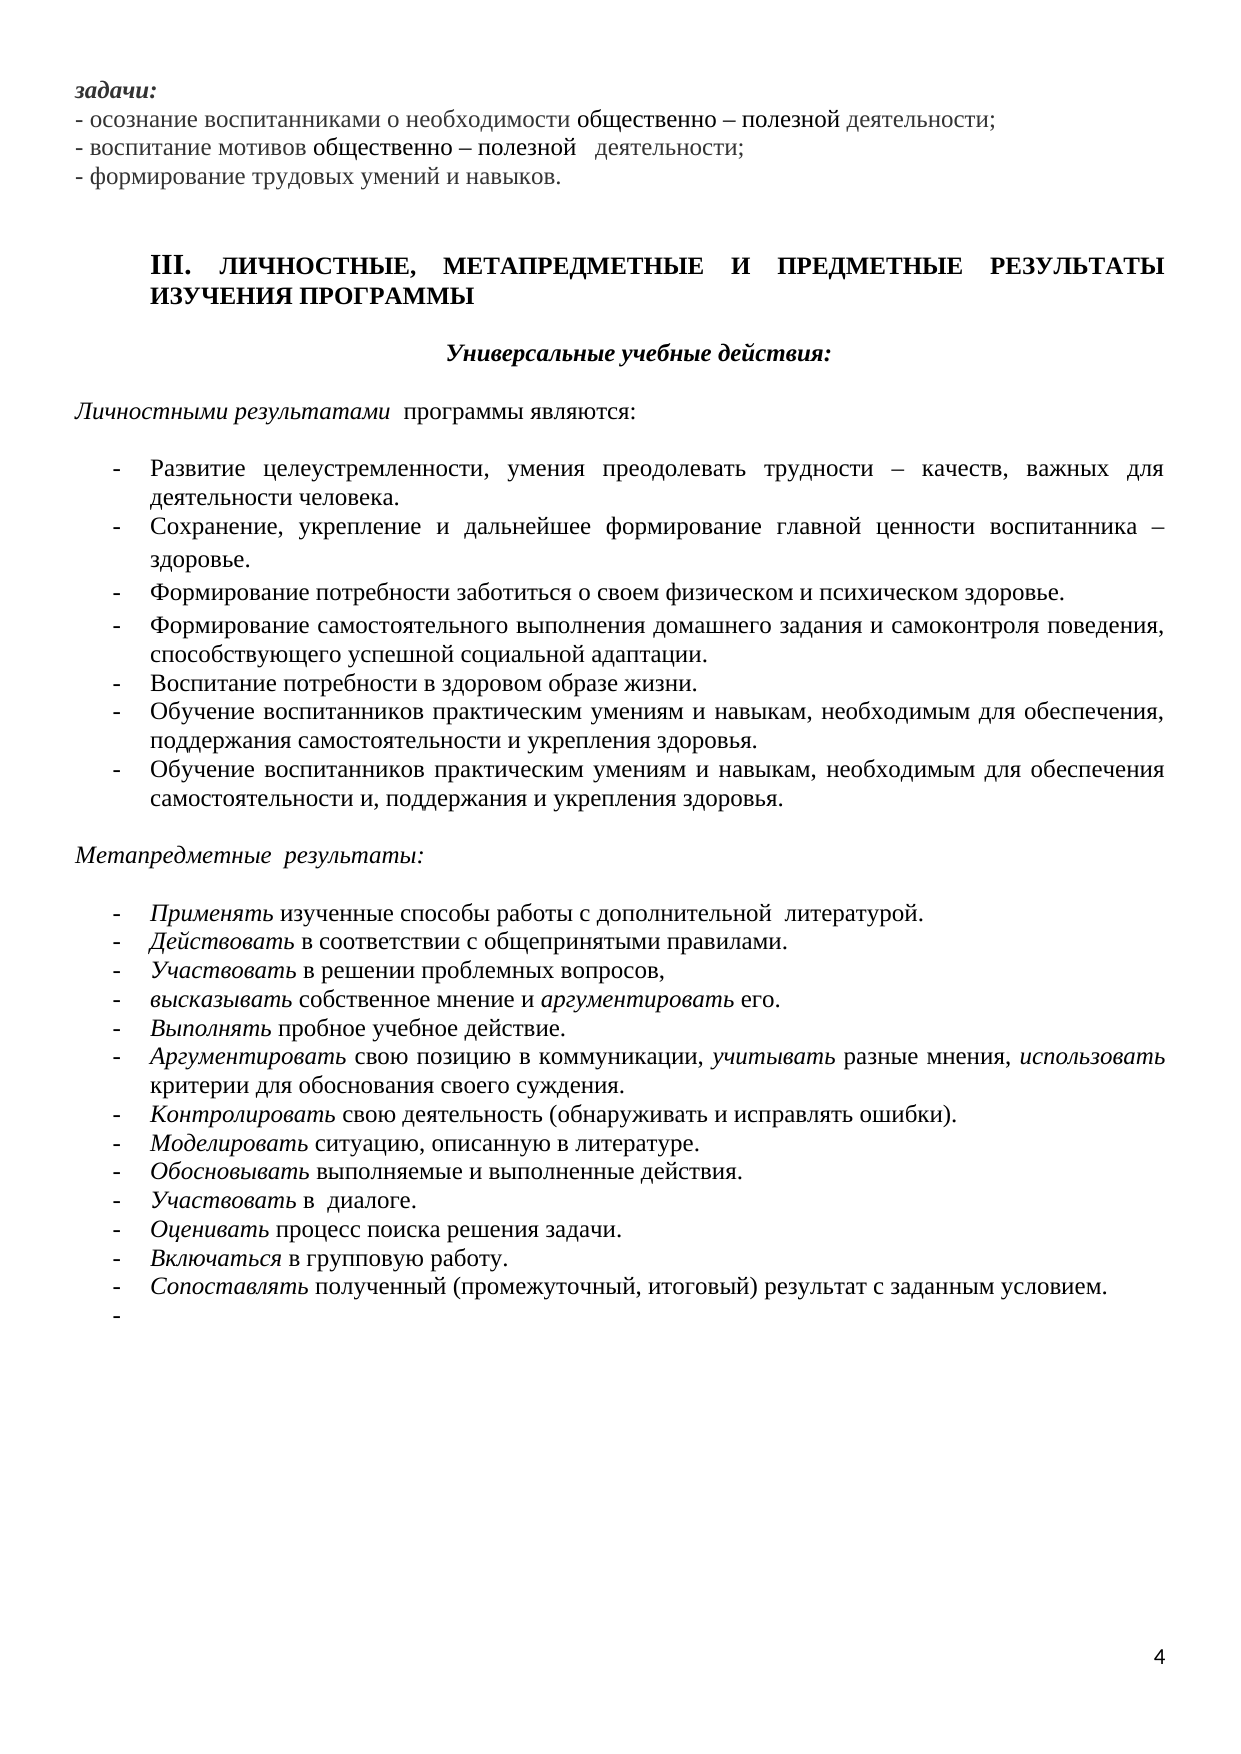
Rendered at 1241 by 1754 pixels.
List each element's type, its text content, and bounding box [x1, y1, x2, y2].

text задачи: [75, 75, 1165, 104]
list Формирование самостоятельного выполнения домашнего задания и самоконтроля поведения, способствующего успешной социальной адаптации. [112, 610, 1165, 668]
list Применять изученные способы работы с дополнительной литературой. [112, 898, 1165, 926]
list Воспитание потребности в здоровом образе жизни. [112, 668, 1165, 696]
list высказывать собственное мнение и аргументировать его. [112, 984, 1165, 1013]
list Включаться в групповую работу. [112, 1243, 1165, 1271]
text Метапредметные результаты: [75, 840, 1165, 869]
list Обучение воспитанников практическим умениям и навыкам, необходимым для обеспечения самостоятельности и, поддержания и укрепления здоровья. [112, 754, 1165, 811]
list Оценивать процесс поиска решения задачи. [112, 1214, 1165, 1243]
list Обосновывать выполняемые и выполненные действия. [112, 1156, 1165, 1185]
list Участвовать в диалоге. [112, 1185, 1165, 1214]
text - осознание воспитанниками о необходимости общественно – полезной деятельности; [75, 104, 1165, 132]
list Действовать в соответствии с общепринятыми правилами. [112, 926, 1165, 955]
text Личностными результатами программы являются: [75, 396, 1165, 425]
list Сохранение, укрепление и дальнейшее формирование главной ценности воспитанника – здоровье. [112, 511, 1165, 573]
list Формирование потребности заботиться о своем физическом и психическом здоровье. [112, 577, 1165, 606]
list Выполнять пробное учебное действие. [112, 1013, 1165, 1041]
list Сопоставлять полученный (промежуточный, итоговый) результат с заданным условием. [112, 1271, 1165, 1300]
list Контролировать свою деятельность (обнаруживать и исправлять ошибки). [112, 1099, 1165, 1128]
list Обучение воспитанников практическим умениям и навыкам, необходимым для обеспечения, поддержания самостоятельности и укрепления здоровья. [112, 696, 1165, 754]
text - формирование трудовых умений и навыков. [75, 161, 1165, 190]
list Участвовать в решении проблемных вопросов, [112, 955, 1165, 984]
list Моделировать ситуацию, описанную в литературе. [112, 1128, 1165, 1156]
text - воспитание мотивов общественно – полезной деятельности; [75, 132, 1165, 161]
list Развитие целеустремленности, умения преодолевать трудности – качеств, важных для деятельности человека. [112, 453, 1165, 511]
list III. ЛИЧНОСТНЫЕ, МЕТАПРЕДМЕТНЫЕ И ПРЕДМЕТНЫЕ РЕЗУЛЬТАТЫ ИЗУЧЕНИЯ ПРОГРАММЫ [150, 247, 1165, 310]
text Универсальные учебные действия: [112, 338, 1165, 367]
list Аргументировать свою позицию в коммуникации, учитывать разные мнения, использовать критерии для обоснования своего суждения. [112, 1041, 1165, 1099]
